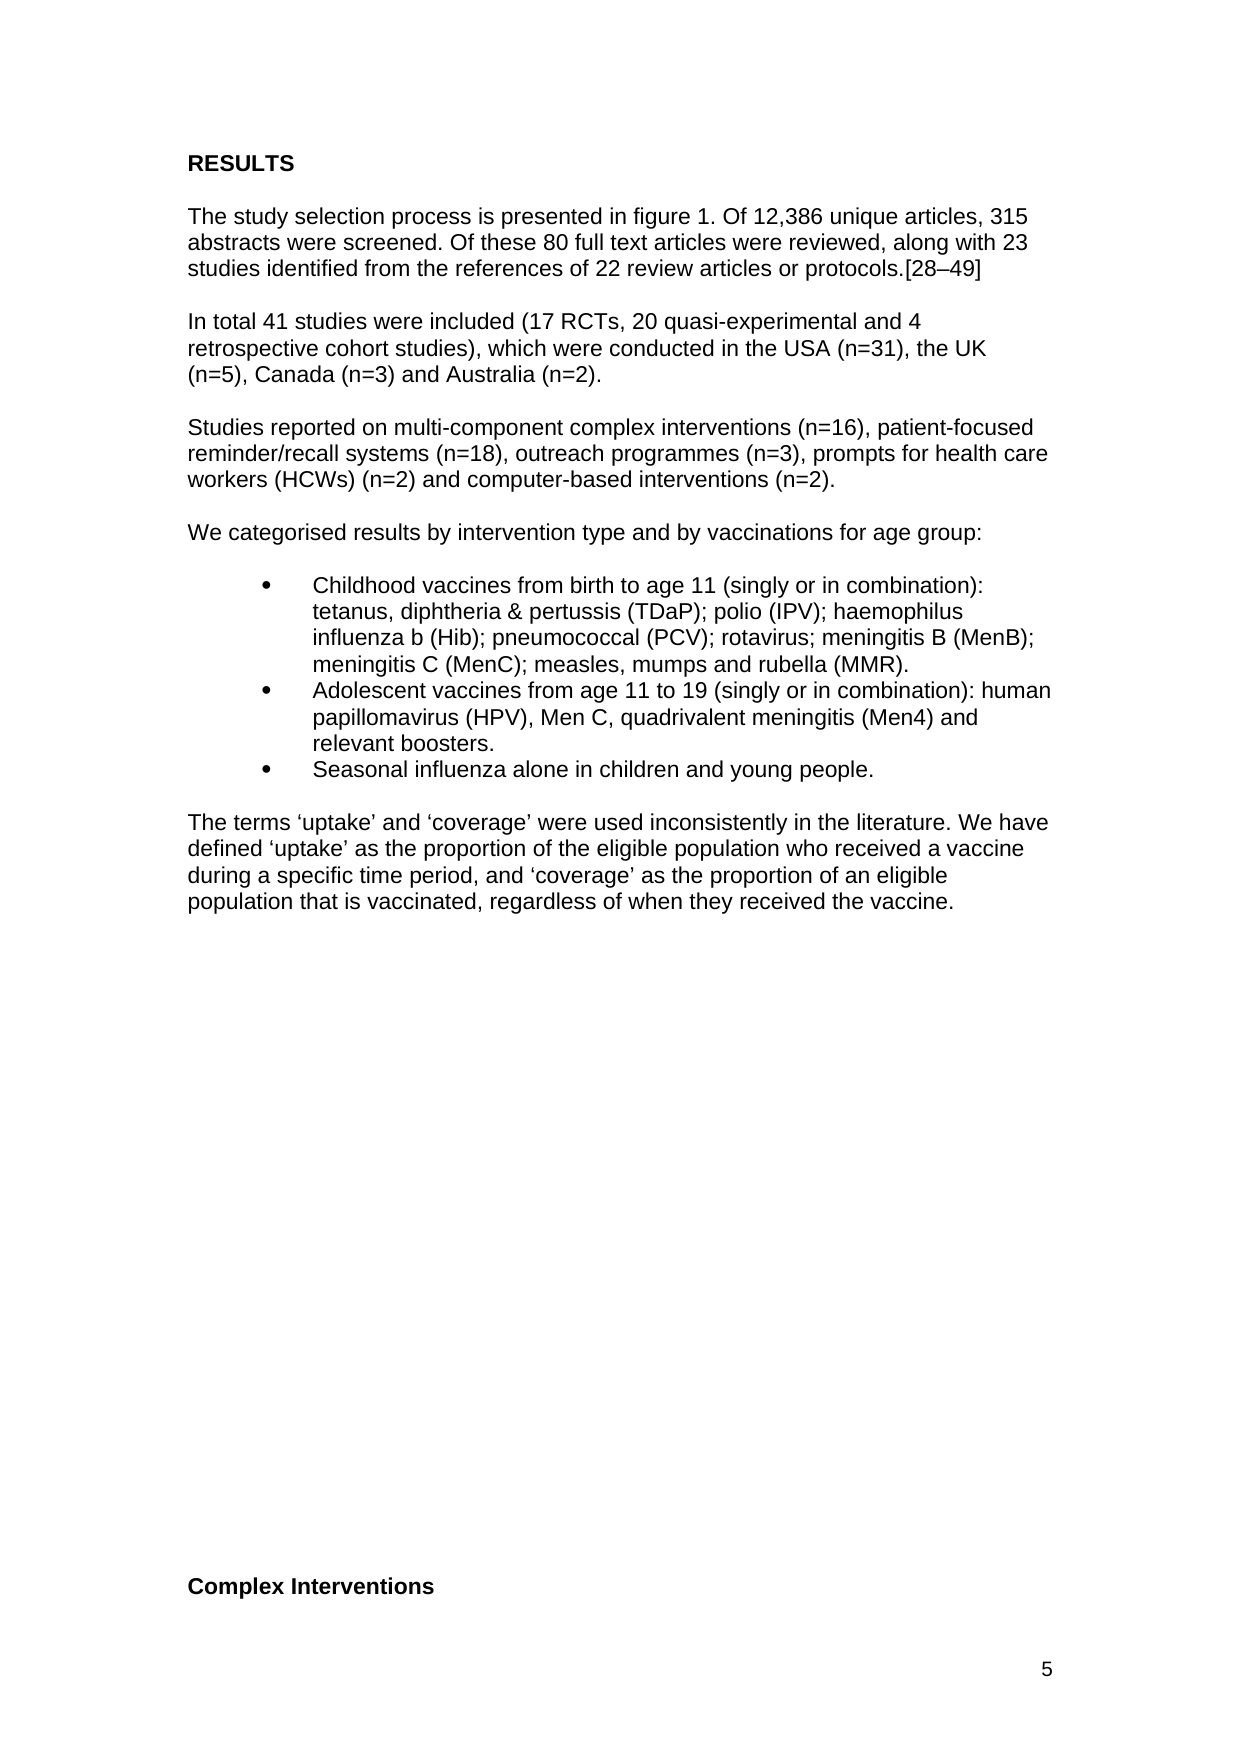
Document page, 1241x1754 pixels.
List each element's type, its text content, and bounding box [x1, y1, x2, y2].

text In total 41 studies were included (17 RCTs, 20 quasi-experimental and 4 retrospective cohort studies), which were conducted in the USA (n=31), the UK (n=5), Canada (n=3) and Australia (n=2). [187, 308, 1053, 387]
text RESULTS [187, 150, 1053, 176]
list Adolescent vaccines from age 11 to 19 (singly or in combination): human papillomavirus (HPV), Men C, quadrivalent meningitis (Men4) and relevant boosters. [262, 677, 1053, 756]
list Seasonal influenza alone in children and young people. [262, 756, 1053, 782]
text We categorised results by intervention type and by vaccinations for age group: [187, 519, 1053, 545]
text The terms ‘uptake’ and ‘coverage’ were used inconsistently in the literature. We have defined ‘uptake’ as the proportion of the eligible population who received a vaccine during a specific time period, and ‘coverage’ as the proportion of an eligible population that is vaccinated, regardless of when they received the vaccine. [187, 809, 1053, 914]
list Childhood vaccines from birth to age 11 (singly or in combination): tetanus, diphtheria & pertussis (TDaP); polio (IPV); haemophilus influenza b (Hib); pneumococcal (PCV); rotavirus; meningitis B (MenB); meningitis C (MenC); measles, mumps and rubella (MMR). [262, 572, 1053, 677]
text The study selection process is presented in figure 1. Of 12,386 unique articles, 315 abstracts were screened. Of these 80 full text articles were reviewed, along with 23 studies identified from the references of 22 review articles or protocols.[28–49] [187, 203, 1053, 282]
text Complex Interventions [187, 1573, 1053, 1599]
text Studies reported on multi-component complex interventions (n=16), patient-focused reminder/recall systems (n=18), outreach programmes (n=3), prompts for health care workers (HCWs) (n=2) and computer-based interventions (n=2). [187, 413, 1053, 493]
